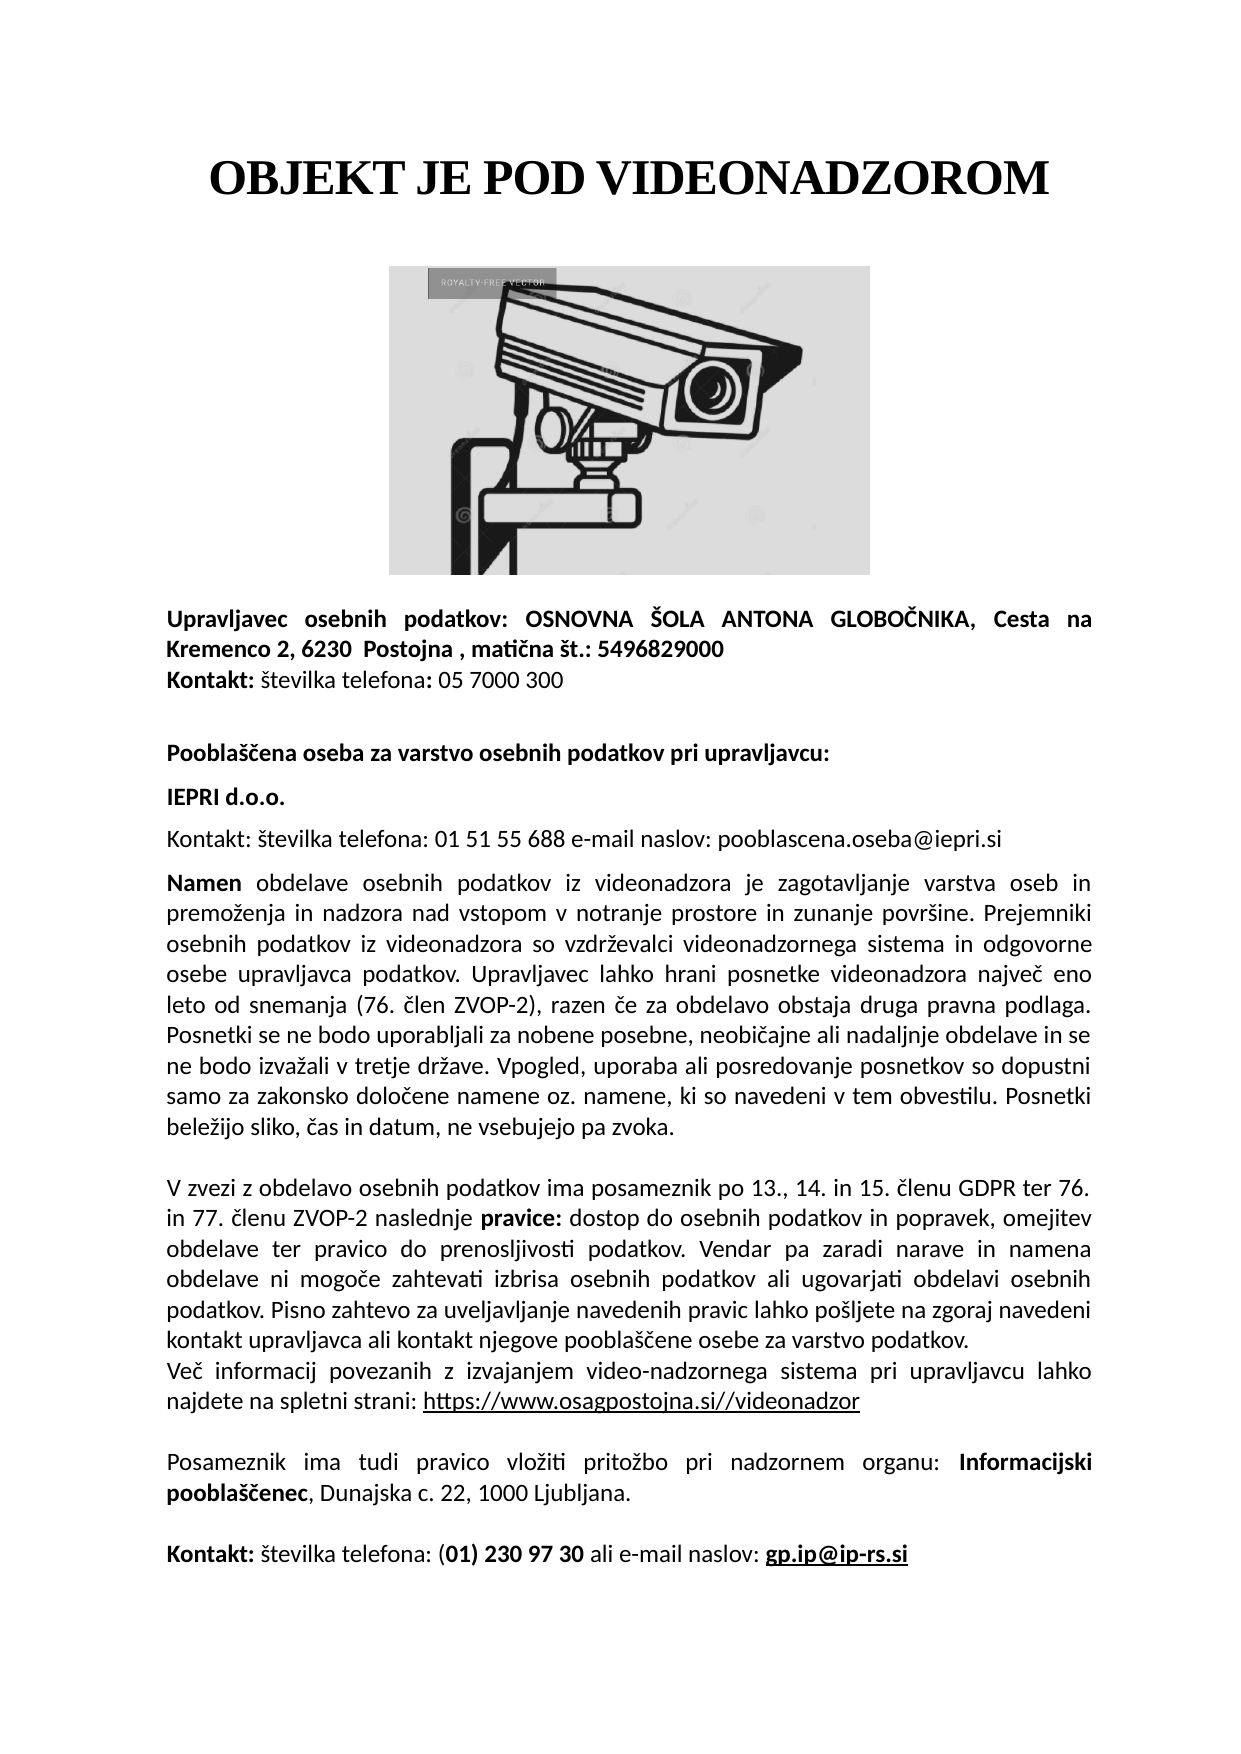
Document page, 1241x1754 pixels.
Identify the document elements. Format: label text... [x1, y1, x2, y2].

text IEPRI d.o.o. [166, 781, 1093, 811]
text OBJEKT JE POD VIDEONADZOROM [166, 148, 1093, 205]
text Kontakt: številka telefona: 05 7000 300 [166, 664, 1093, 694]
text Več informacij povezanih z izvajanjem video-nadzornega sistema pri upravljavcu lahko najdete na spletni strani: https://www.osagpostojna.si//videonadzor [166, 1355, 1093, 1416]
text Posameznik ima tudi pravico vložiti pritožbo pri nadzornem organu: Informacijski pooblaščenec, Dunajska c. 22, 1000 Ljubljana. [166, 1447, 1093, 1508]
text V zvezi z obdelavo osebnih podatkov ima posameznik po 13., 14. in 15. členu GDPR ter 76. in 77. členu ZVOP-2 naslednje pravice: dostop do osebnih podatkov in popravek, omejitev obdelave ter pravico do prenosljivosti podatkov. Vendar pa zaradi narave in namena obdelave ni mogoče zahtevati izbrisa osebnih podatkov ali ugovarjati obdelavi osebnih podatkov. Pisno zahtevo za uveljavljanje navedenih pravic lahko pošljete na zgoraj navedeni kontakt upravljavca ali kontakt njegove pooblaščene osebe za varstvo podatkov. [166, 1172, 1093, 1355]
text Namen obdelave osebnih podatkov iz videonadzora je zagotavljanje varstva oseb in premoženja in nadzora nad vstopom v notranje prostore in zunanje površine. Prejemniki osebnih podatkov iz videonadzora so vzdrževalci videonadzornega sistema in odgovorne osebe upravljavca podatkov. Upravljavec lahko hrani posnetke videonadzora največ eno leto od snemanja (76. člen ZVOP-2), razen če za obdelavo obstaja druga pravna podlaga. Posnetki se ne bodo uporabljali za nobene posebne, neobičajne ali nadaljnje obdelave in se ne bodo izvažali v tretje države. Vpogled, uporaba ali posredovanje posnetkov so dopustni samo za zakonsko določene namene oz. namene, ki so navedeni v tem obvestilu. Posnetki beležijo sliko, čas in datum, ne vsebujejo pa zvoka. [166, 867, 1093, 1141]
text Upravljavec osebnih podatkov: OSNOVNA ŠOLA ANTONA GLOBOČNIKA, Cesta na Kremenco 2, 6230 Postojna , matična št.: 5496829000 [166, 603, 1093, 664]
text Pooblaščena oseba za varstvo osebnih podatkov pri upravljavcu: [166, 738, 1093, 768]
text Kontakt: številka telefona: 01 51 55 688 e-mail naslov: pooblascena.oseba@iepri.si [166, 824, 1093, 854]
text Kontakt: številka telefona: (01) 230 97 30 ali e-mail naslov: gp.ip@ip-rs.si [166, 1538, 1093, 1569]
